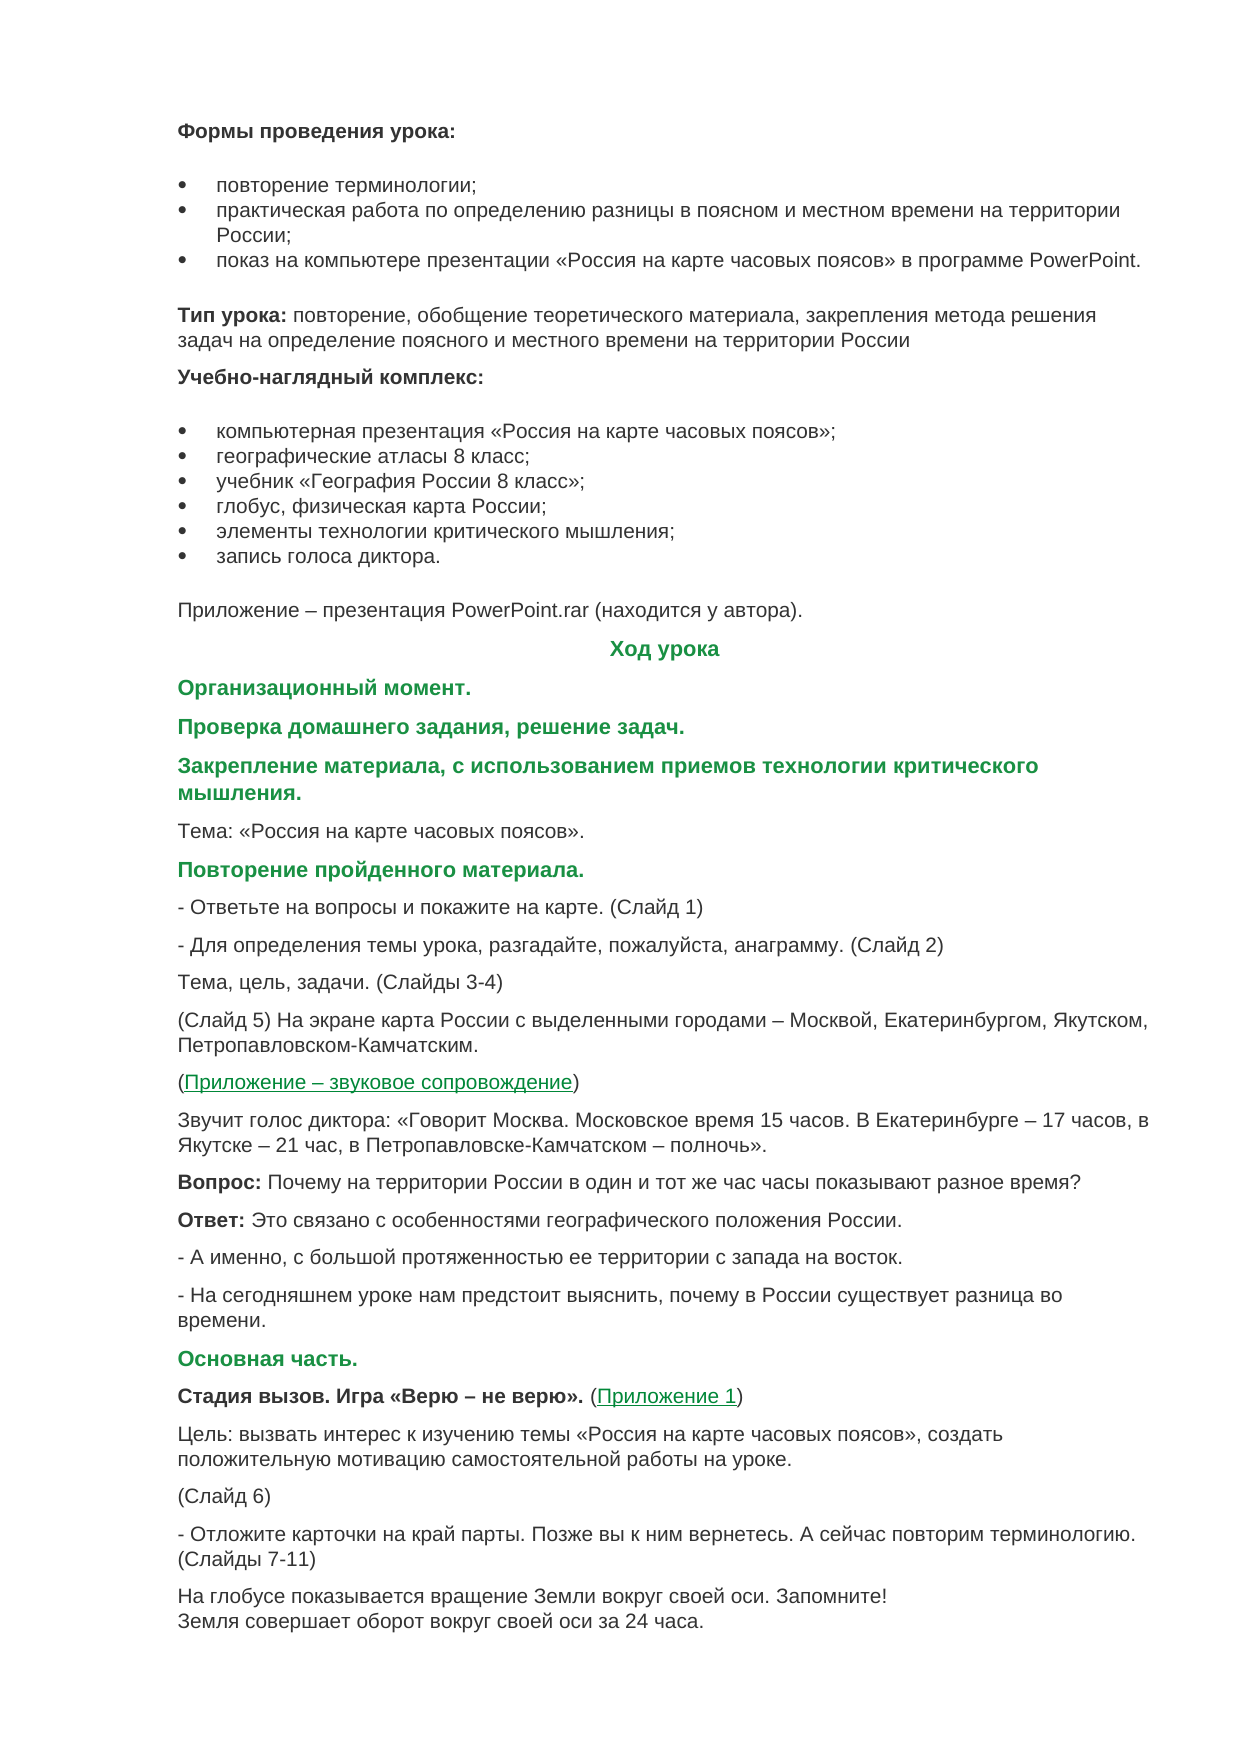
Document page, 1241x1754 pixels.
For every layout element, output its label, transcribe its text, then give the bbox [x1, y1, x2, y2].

list практическая работа по определению разницы в поясном и местном времени на территории России; [179, 197, 1152, 247]
list элементы технологии критического мышления; [179, 518, 1152, 543]
text Формы проведения урока: [177, 118, 1152, 143]
list глобус, физическая карта России; [179, 493, 1152, 518]
text - На сегодняшнем уроке нам предстоит выяснить, почему в России существует разница во времени. [177, 1282, 1152, 1332]
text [177, 1583, 1152, 1633]
list показ на компьютере презентации «Россия на карте часовых поясов» в программе PowerPoint. [179, 247, 1152, 272]
list компьютерная презентация «Россия на карте часовых поясов»; [179, 418, 1152, 443]
text - Ответьте на вопросы и покажите на карте. (Слайд 1) [177, 894, 1152, 919]
text - Отложите карточки на край парты. Позже вы к ним вернетесь. А сейчас повторим терминологию. (Слайды 7-11) [177, 1521, 1152, 1571]
list повторение терминологии; [179, 172, 1152, 197]
text Закрепление материала, с использованием приемов технологии критического мышления. [177, 752, 1152, 805]
text Тип урока: повторение, обобщение теоретического материала, закрепления метода решения задач на определение поясного и местного времени на территории России [177, 301, 1152, 351]
list географические атласы 8 класс; [179, 443, 1152, 468]
text - А именно, с большой протяженностью ее территории с запада на восток. [177, 1244, 1152, 1269]
text (Слайд 6) [177, 1483, 1152, 1508]
text Звучит голос диктора: «Говорит Москва. Московское время 15 часов. В Екатеринбурге – 17 часов, в Якутске – 21 час, в Петропавловске-Камчатском – полночь». [177, 1107, 1152, 1157]
text Стадия вызов. Игра «Верю – не верю». (Приложение 1) [177, 1383, 1152, 1408]
list запись голоса диктора. [179, 543, 1152, 568]
text Ход урока [177, 635, 1152, 661]
text (Приложение – звуковое сопровождение) [177, 1069, 1152, 1094]
subtitle Основная часть. [177, 1344, 1152, 1371]
text - Для определения темы урока, разгадайте, пожалуйста, анаграмму. (Слайд 2) [177, 932, 1152, 957]
text Цель: вызвать интерес к изучению темы «Россия на карте часовых поясов», создать положительную мотивацию самостоятельной работы на уроке. [177, 1421, 1152, 1471]
text Повторение пройденного материала. [177, 855, 1152, 882]
list учебник «География России 8 класс»; [179, 468, 1152, 493]
text Проверка домашнего задания, решение задач. [177, 713, 1152, 739]
text Тема: «Россия на карте часовых поясов». [177, 818, 1152, 843]
text Тема, цель, задачи. (Слайды 3-4) [177, 969, 1152, 994]
text Учебно-наглядный комплекс: [177, 364, 1152, 389]
text Вопрос: Почему на территории России в один и тот же час часы показывают разное время? [177, 1169, 1152, 1194]
text Организационный момент. [177, 674, 1152, 700]
text Ответ: Это связано с особенностями географического положения России. [177, 1207, 1152, 1232]
text Приложение – презентация PowerPoint.rar (находится у автора). [177, 597, 1152, 622]
text (Слайд 5) На экране карта России с выделенными городами – Москвой, Екатеринбургом, Якутском, Петропавловском-Камчатским. [177, 1007, 1152, 1057]
